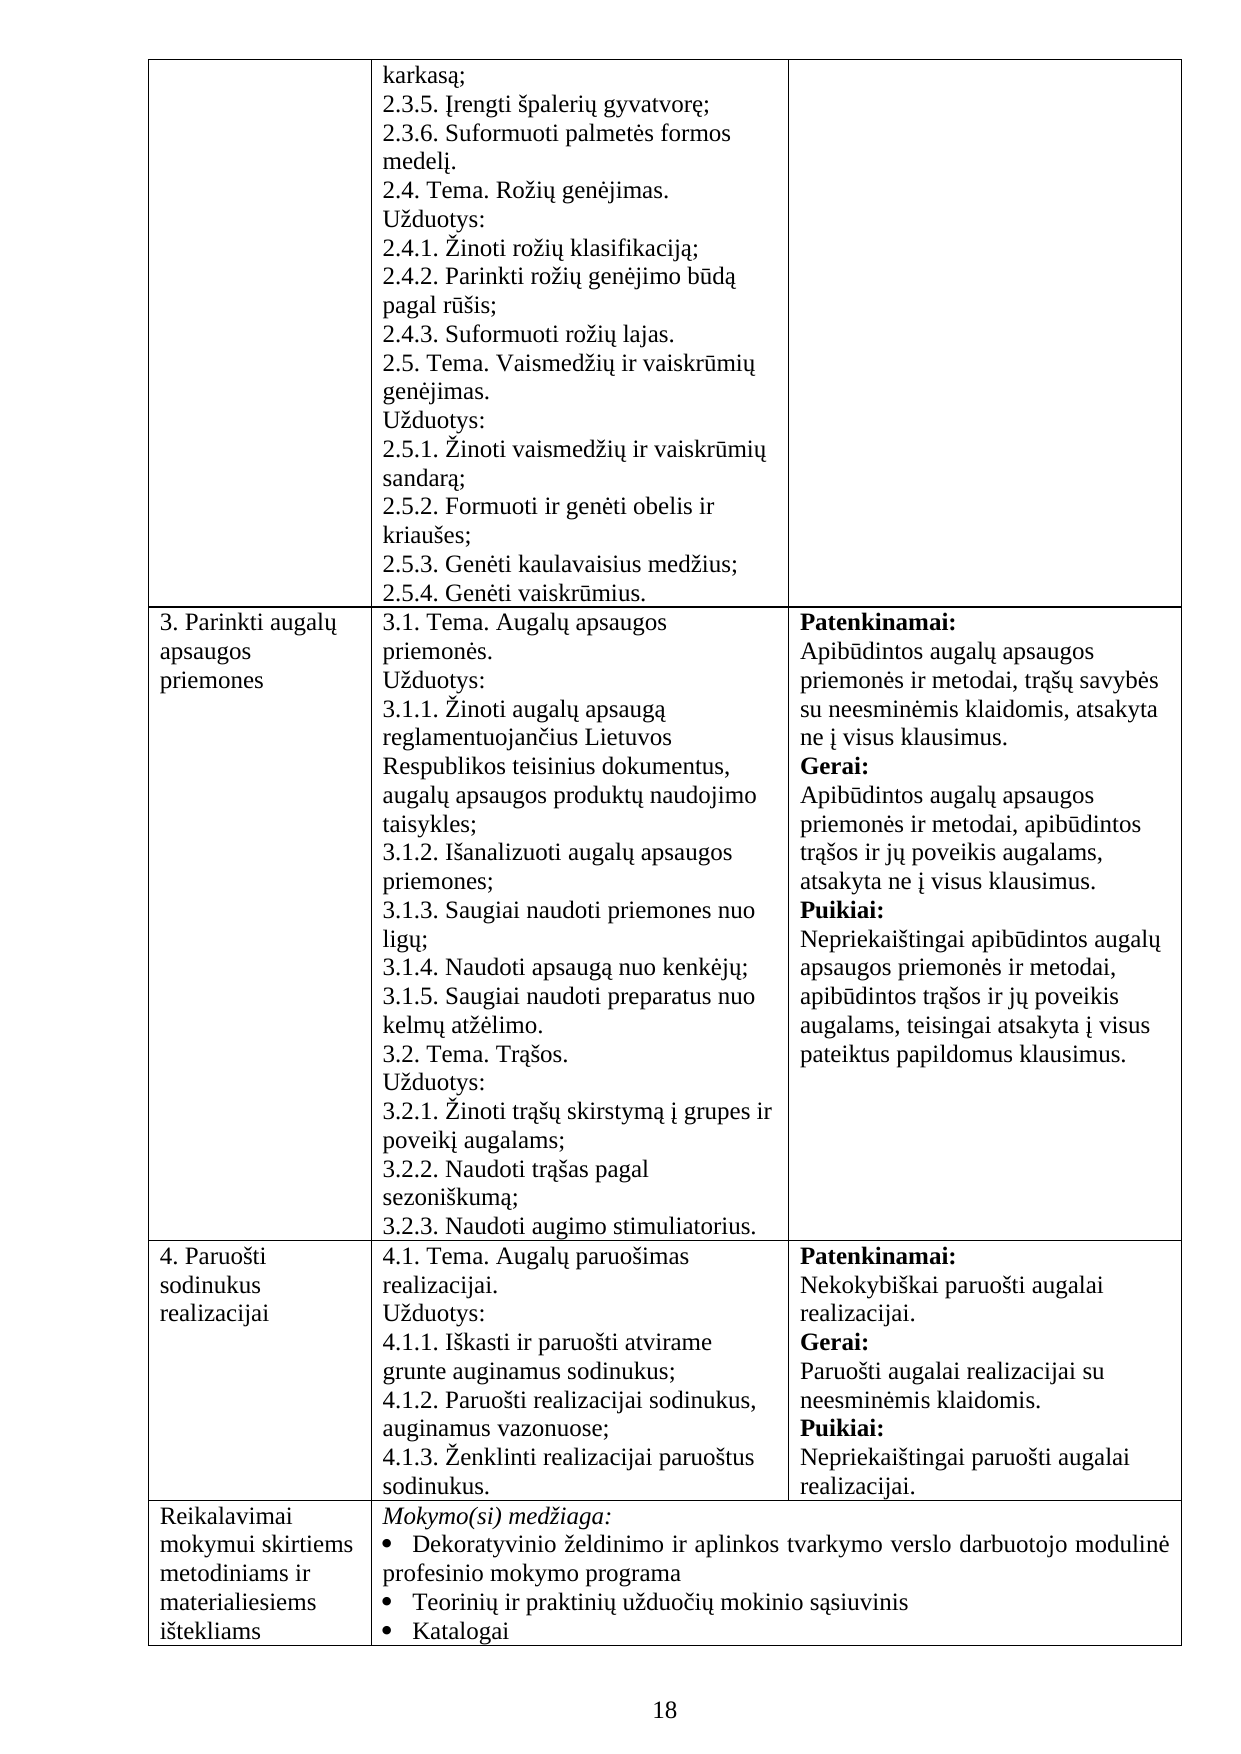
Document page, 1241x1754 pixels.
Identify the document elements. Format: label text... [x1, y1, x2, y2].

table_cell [149, 1501, 371, 1644]
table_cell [149, 60, 371, 606]
table_cell Patenkinamai: Nekokybiškai paruošti augalai realizacijai. Gerai: Paruošti augalai realizacijai su neesminėmis klaidomis. Puikiai: Nepriekaištingai paruošti augalai realizacijai. [789, 1241, 1181, 1500]
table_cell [372, 1501, 1181, 1644]
table_cell 4.1. Tema. Augalų paruošimas realizacijai. Užduotys: 4.1.1. Iškasti ir paruošti atvirame grunte auginamus sodinukus; 4.1.2. Paruošti realizacijai sodinukus, auginamus vazonuose; 4.1.3. Ženklinti realizacijai paruoštus sodinukus. [372, 1241, 788, 1500]
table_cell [789, 60, 1181, 606]
table_cell Patenkinamai: Apibūdintos augalų apsaugos priemonės ir metodai, trąšų savybės su neesminėmis klaidomis, atsakyta ne į visus klausimus. Gerai: Apibūdintos augalų apsaugos priemonės ir metodai, apibūdintos trąšos ir jų poveikis augalams, atsakyta ne į visus klausimus. Puikiai: Nepriekaištingai apibūdintos augalų apsaugos priemonės ir metodai, apibūdintos trąšos ir jų poveikis augalams, teisingai atsakyta į visus pateiktus papildomus klausimus. [789, 608, 1181, 1240]
table_cell 3. Parinkti augalų apsaugos priemones [149, 608, 371, 1240]
table_cell 3.1. Tema. Augalų apsaugos priemonės. Užduotys: 3.1.1. Žinoti augalų apsaugą reglamentuojančius Lietuvos Respublikos teisinius dokumentus, augalų apsaugos produktų naudojimo taisykles; 3.1.2. Išanalizuoti augalų apsaugos priemones; 3.1.3. Saugiai naudoti priemones nuo ligų; 3.1.4. Naudoti apsaugą nuo kenkėjų; 3.1.5. Saugiai naudoti preparatus nuo kelmų atžėlimo. 3.2. Tema. Trąšos. Užduotys: 3.2.1. Žinoti trąšų skirstymą į grupes ir poveikį augalams; 3.2.2. Naudoti trąšas pagal sezoniškumą; 3.2.3. Naudoti augimo stimuliatorius. [372, 608, 788, 1240]
table_cell 4. Paruošti sodinukus realizacijai [149, 1241, 371, 1500]
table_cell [372, 60, 788, 606]
